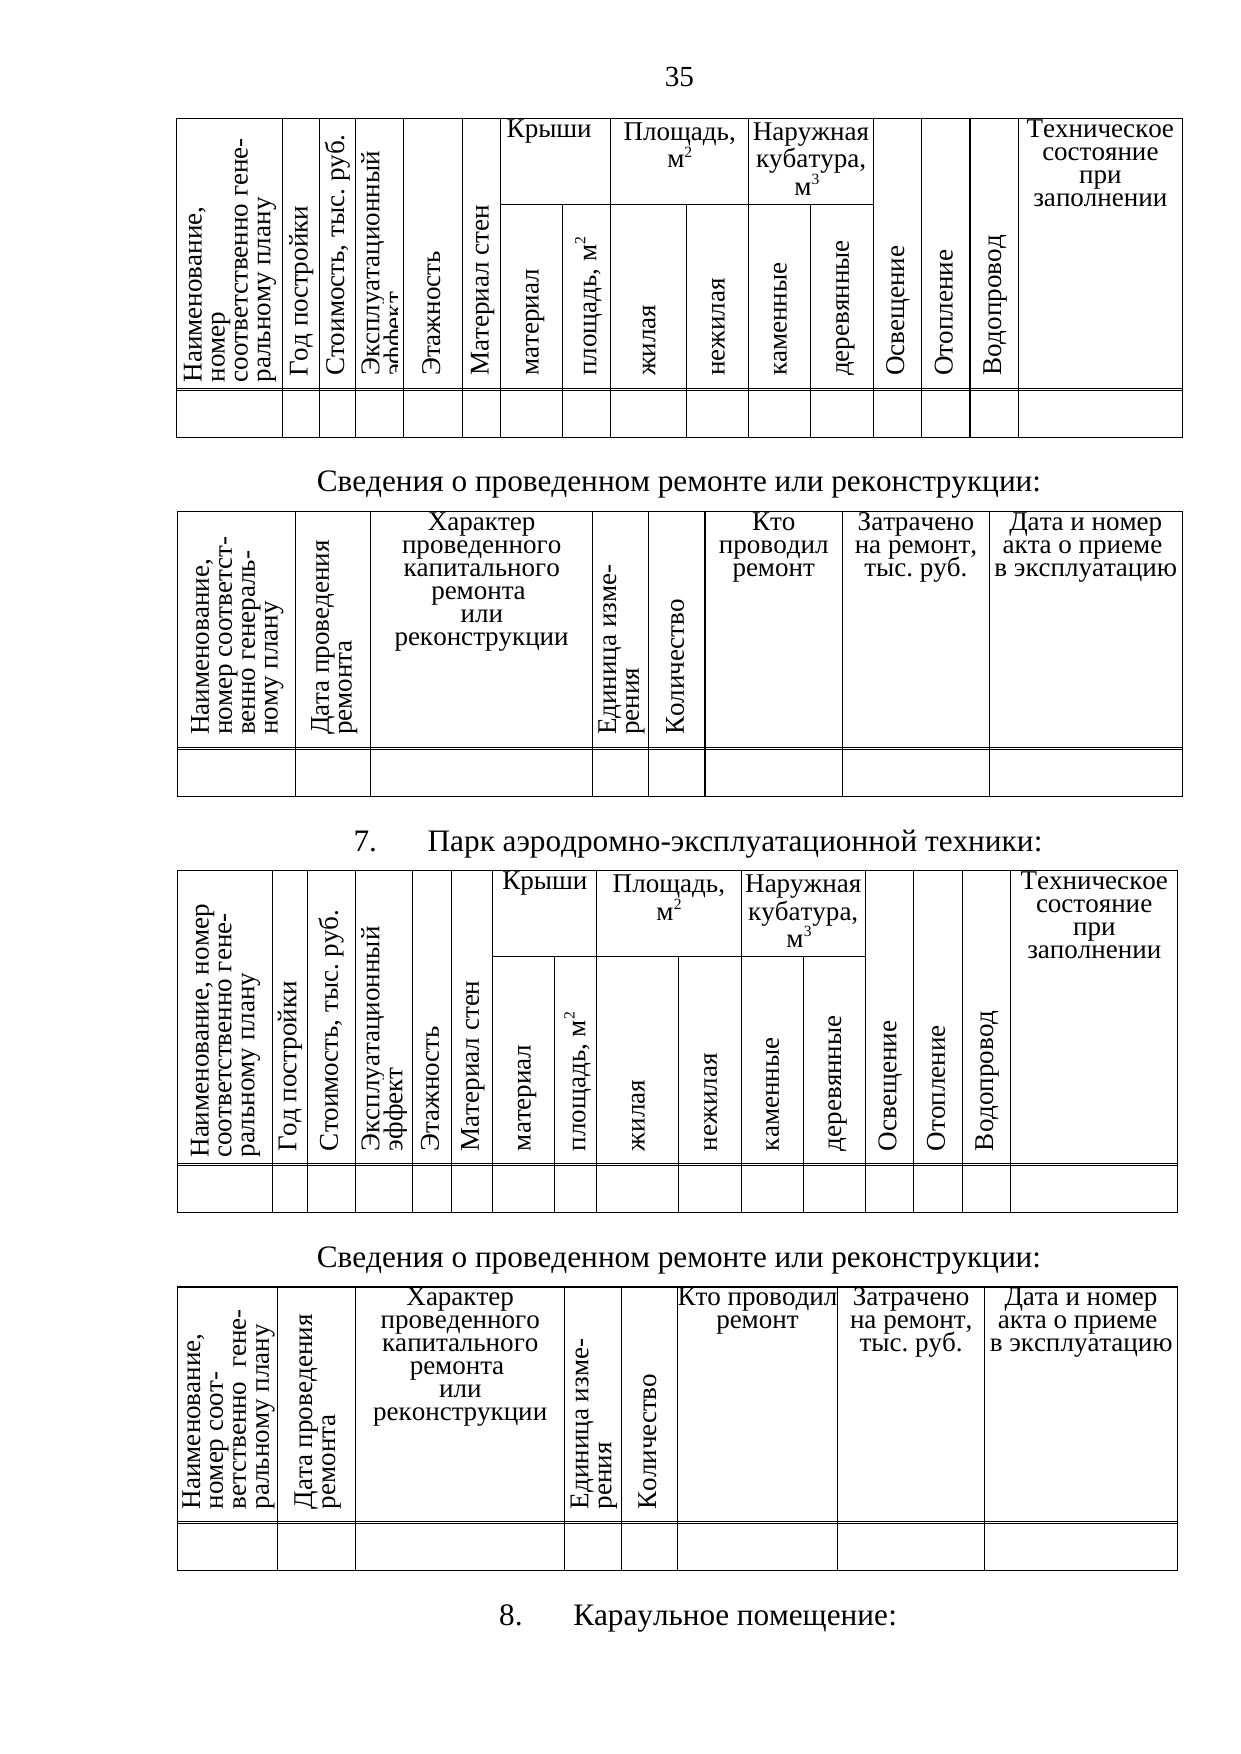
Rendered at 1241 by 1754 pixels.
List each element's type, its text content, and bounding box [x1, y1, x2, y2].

table_cell [649, 750, 704, 796]
table_header Водопровод [971, 119, 1018, 388]
table_cell жилая [611, 205, 686, 388]
table_header Характер проведенного капитального ремонта или реконструкции [356, 1288, 564, 1521]
table_header Крыши [493, 871, 596, 956]
table_cell [356, 1524, 564, 1570]
table_cell [404, 391, 462, 437]
table_cell материал [501, 205, 562, 388]
table_cell [1011, 1166, 1177, 1212]
table_cell площадь, м2 [555, 957, 596, 1163]
table_cell [452, 1166, 492, 1212]
table_header Крыши [501, 119, 610, 204]
table_cell [273, 1166, 307, 1212]
table_header Площадь, м2 [597, 871, 741, 956]
table_cell [914, 1166, 962, 1212]
table_header Наружная кубатура, м3 [749, 119, 873, 204]
table_cell деревянные [804, 957, 865, 1163]
table_header Затрачено на ремонт, тыс. руб. [838, 1288, 984, 1521]
table_cell [178, 1524, 277, 1570]
table_header Наименование, номер соответст- венно генераль- ному плану [178, 512, 295, 747]
table_header Техническое состояние при заполнении [1011, 871, 1177, 1163]
table_cell [308, 1166, 355, 1212]
table_cell [565, 1524, 621, 1570]
table_cell [371, 750, 592, 796]
table_header Этажность [404, 119, 462, 388]
table_cell [555, 1166, 596, 1212]
table_cell [706, 750, 842, 796]
table_header Освещение [874, 119, 921, 388]
table_header Отопление [914, 871, 962, 1163]
table_header Материал стен [452, 871, 492, 1163]
table_header Наименование, номер соответственно гене- ральному плану [177, 119, 282, 388]
table_cell [177, 391, 282, 437]
table_header Кто проводил ремонт [706, 512, 842, 747]
table_cell [679, 1166, 741, 1212]
table_cell нежилая [687, 205, 748, 388]
table_cell [178, 750, 295, 796]
table_cell [838, 1524, 984, 1570]
table_header Дата проведения ремонта [278, 1288, 355, 1521]
table_header Стоимость, тыс. руб. [308, 871, 355, 1163]
table_cell [356, 391, 403, 437]
table_header Площадь, м2 [611, 119, 748, 204]
table_cell [597, 1166, 678, 1212]
table_cell [874, 391, 921, 437]
table_cell [501, 391, 562, 437]
table_header Техническое состояние при заполнении [1019, 119, 1182, 388]
table_cell [283, 391, 319, 437]
table_cell [963, 1166, 1010, 1212]
text Сведения о проведенном ремонте или реконструкции: [177, 463, 1181, 499]
table_cell [463, 391, 500, 437]
table_header Материал стен [463, 119, 500, 388]
table_cell [1019, 391, 1182, 437]
list Караульное помещение: [214, 1596, 1181, 1632]
table_cell [178, 1166, 272, 1212]
table_cell [811, 391, 873, 437]
table_header Единица изме- рения [593, 512, 648, 747]
list Парк аэродромно-эксплуатационной техники: [214, 822, 1181, 858]
table_cell [611, 391, 686, 437]
table_cell жилая [597, 957, 678, 1163]
table_cell [990, 750, 1182, 796]
table_cell [687, 391, 748, 437]
table_header Год постройки [273, 871, 307, 1163]
table_cell каменные [742, 957, 803, 1163]
table_header Наименование, номер соот- ветственно гене- ральному плану [178, 1288, 277, 1521]
table_header Количество [649, 512, 704, 747]
table_cell каменные [749, 205, 810, 388]
table_cell [843, 750, 989, 796]
table_header Водопровод [963, 871, 1010, 1163]
table_cell [563, 391, 610, 437]
table_cell [593, 750, 648, 796]
table_cell [971, 391, 1018, 437]
table_header Кто проводил ремонт [678, 1288, 837, 1521]
table_cell материал [493, 957, 554, 1163]
table_header Год постройки [283, 119, 319, 388]
table_header Наружная кубатура, м3 [742, 871, 865, 956]
table_cell нежилая [679, 957, 741, 1163]
table_cell [413, 1166, 451, 1212]
text Сведения о проведенном ремонте или реконструкции: [177, 1238, 1181, 1274]
table_header Эксплуатационный эффект [356, 119, 403, 388]
table_cell [749, 391, 810, 437]
table_header Дата проведения ремонта [296, 512, 370, 747]
table_header Характер проведенного капитального ремонта или реконструкции [371, 512, 592, 747]
table_header Дата и номер акта о приеме в эксплуатацию [990, 512, 1182, 747]
table_cell [278, 1524, 355, 1570]
table_header Стоимость, тыс. руб. [320, 119, 355, 388]
table_cell площадь, м2 [563, 205, 610, 388]
table_cell [742, 1166, 803, 1212]
table_header Наименование, номер соответственно гене- ральному плану [178, 871, 272, 1163]
table_header Освещение [866, 871, 913, 1163]
table_cell [356, 1166, 412, 1212]
table_header Единица изме- рения [565, 1288, 621, 1521]
table_cell [320, 391, 355, 437]
table_cell [493, 1166, 554, 1212]
table_cell [678, 1524, 837, 1570]
table_cell [296, 750, 370, 796]
table_cell [922, 391, 969, 437]
table_cell [985, 1524, 1177, 1570]
table_cell [804, 1166, 865, 1212]
table_cell [622, 1524, 677, 1570]
table_header Количество [622, 1288, 677, 1521]
table_cell деревянные [811, 205, 873, 388]
table_header Эксплуатационный эффект [356, 871, 412, 1163]
table_cell [866, 1166, 913, 1212]
table_header Этажность [413, 871, 451, 1163]
table_header Отопление [922, 119, 969, 388]
table_header Дата и номер акта о приеме в эксплуатацию [985, 1288, 1177, 1521]
table_header Затрачено на ремонт, тыс. руб. [843, 512, 989, 747]
